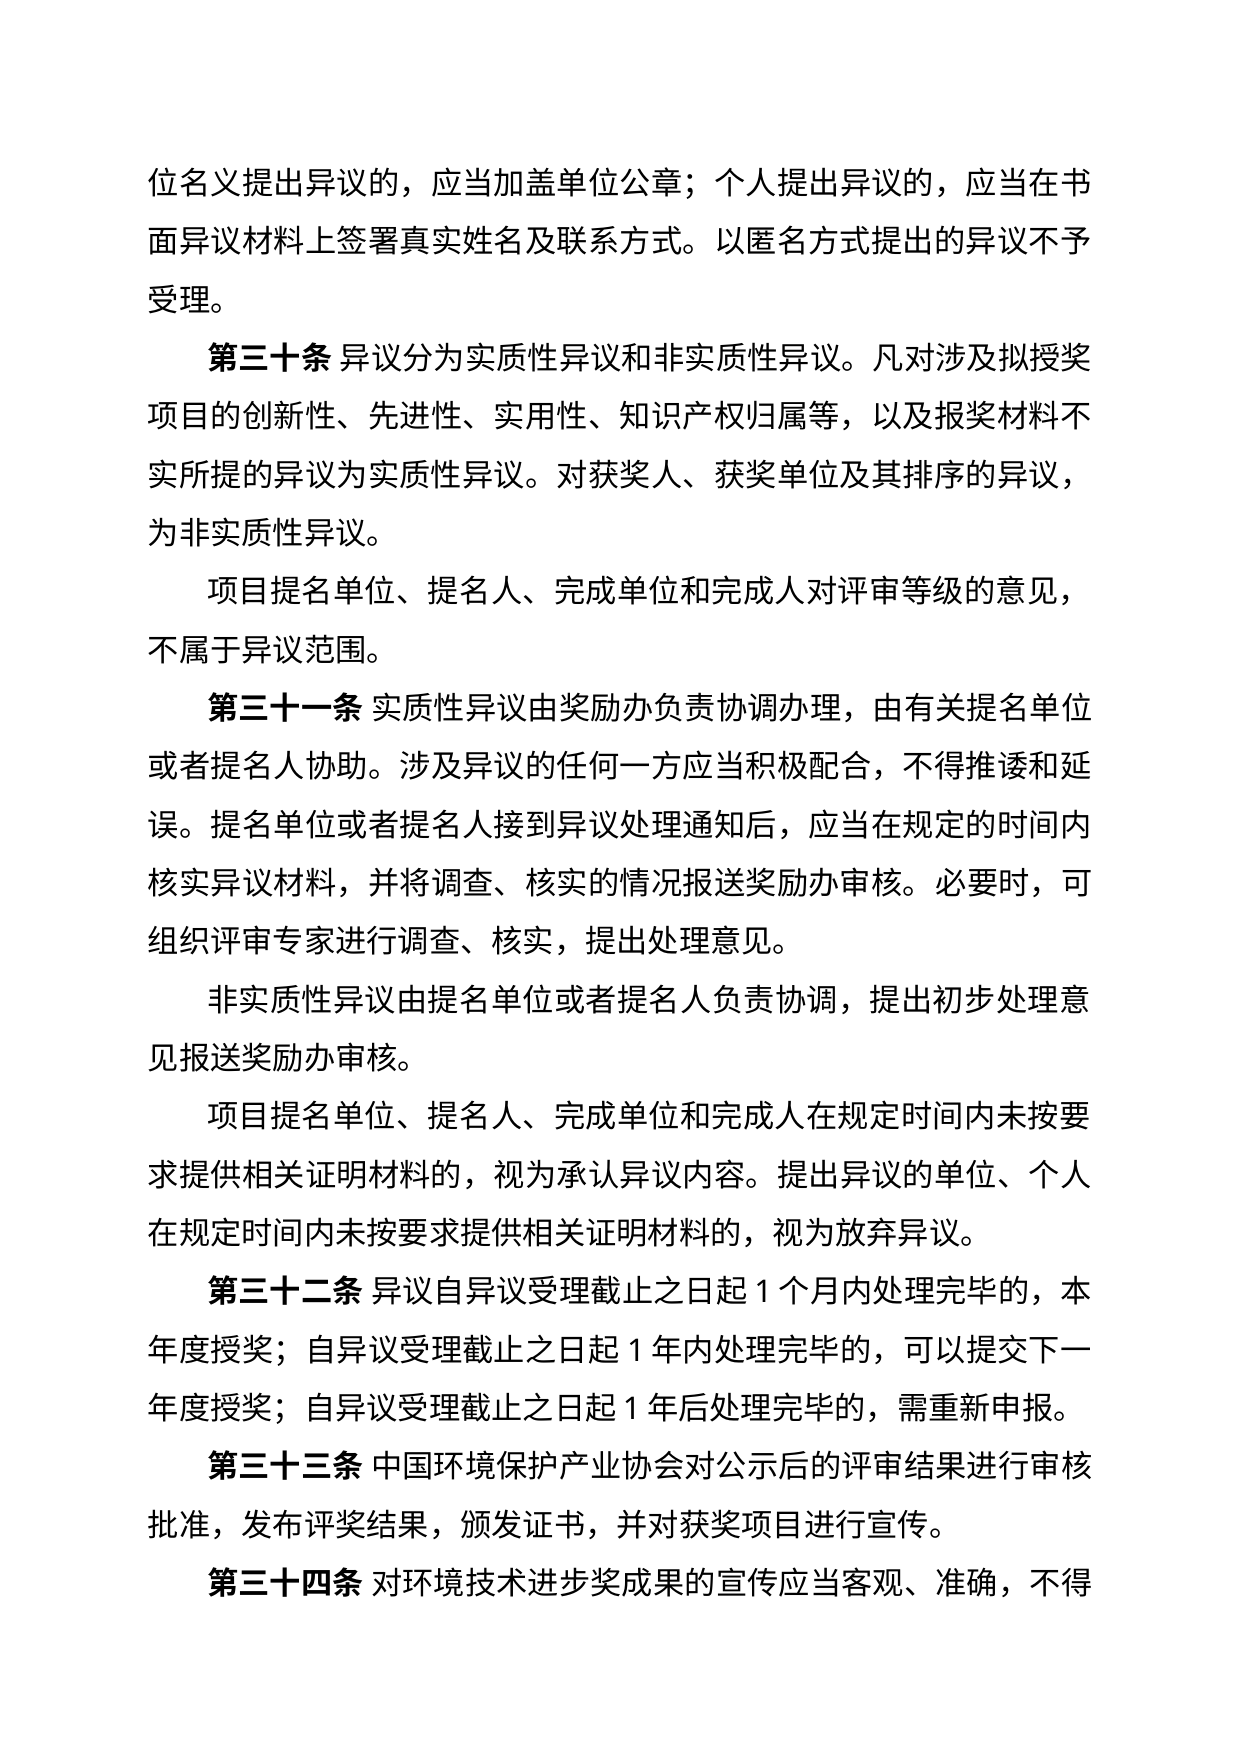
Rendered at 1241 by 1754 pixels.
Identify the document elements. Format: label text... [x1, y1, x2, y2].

text 项目提名单位、提名人、完成单位和完成人对评审等级的意见，不属于异议范围。 [148, 556, 1092, 673]
text 项目提名单位、提名人、完成单位和完成人在规定时间内未按要求提供相关证明材料的，视为承认异议内容。提出异议的单位、个人在规定时间内未按要求提供相关证明材料的，视为放弃异议。 [148, 1081, 1092, 1256]
text 第三十二条 异议自异议受理截止之日起1个月内处理完毕的，本年度授奖；自异议受理截止之日起1年内处理完毕的，可以提交下一年度授奖；自异议受理截止之日起1年后处理完毕的，需重新申报。 [148, 1256, 1092, 1431]
text 非实质性异议由提名单位或者提名人负责协调，提出初步处理意见报送奖励办审核。 [148, 964, 1092, 1081]
text 第三十条 异议分为实质性异议和非实质性异议。凡对涉及拟授奖项目的创新性、先进性、实用性、知识产权归属等，以及报奖材料不实所提的异议为实质性异议。对获奖人、获奖单位及其排序的异议，为非实质性异议。 [148, 323, 1092, 556]
text 第三十一条 实质性异议由奖励办负责协调办理，由有关提名单位或者提名人协助。涉及异议的任何一方应当积极配合，不得推诿和延误。提名单位或者提名人接到异议处理通知后，应当在规定的时间内核实异议材料，并将调查、核实的情况报送奖励办审核。必要时，可组织评审专家进行调查、核实，提出处理意见。 [148, 673, 1092, 964]
text 第三十三条 中国环境保护产业协会对公示后的评审结果进行审核批准，发布评奖结果，颁发证书，并对获奖项目进行宣传。 [148, 1431, 1092, 1548]
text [148, 148, 1092, 323]
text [148, 1548, 1092, 1606]
